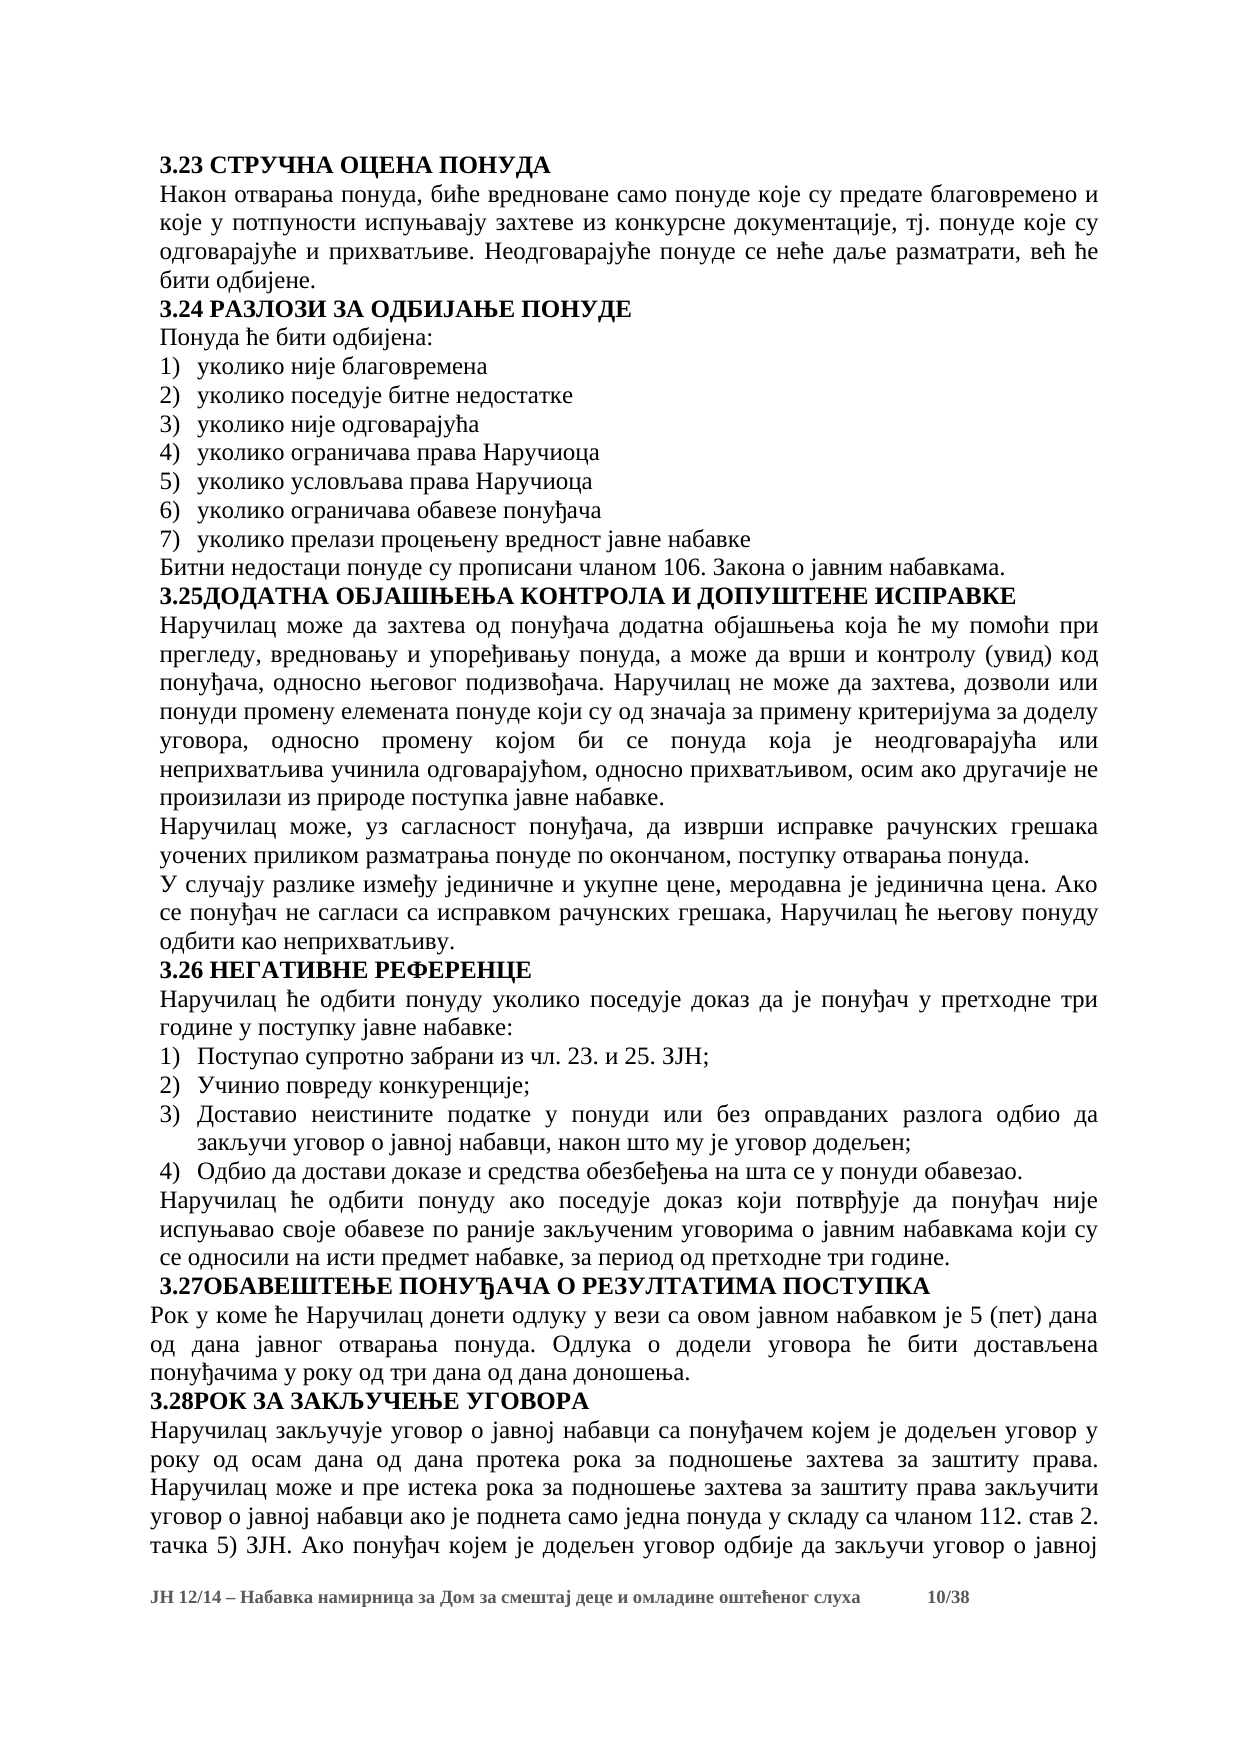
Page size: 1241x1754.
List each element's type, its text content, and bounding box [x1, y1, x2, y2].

list Одбио да достави доказе и средства обезбеђења на шта се у понуди обавезао. [159, 1156, 1099, 1185]
list уколико поседује битне недостатке [159, 380, 1099, 409]
text 3.28РОК ЗА ЗАКЉУЧЕЊЕ УГОВОРА [150, 1386, 1099, 1415]
text Након отварања понуда, биће вредноване само понуде које су предате благовремено и које у потпуности испуњавају захтеве из конкурсне документације, тј. понуде које су одговарајуће и прихватљиве. Неодговарајуће понуде се неће даље разматрати, већ ће бити одбијене. [159, 179, 1099, 294]
list уколико ограничава обавезе понуђача [159, 495, 1099, 524]
text Битни недостаци понуде су прописани чланом 106. Закона о јавним набавкама. [159, 552, 1099, 581]
text Наручилац ће одбити понуду уколико поседује доказ да је понуђач у претходне три године у поступку јавне набавке: [159, 984, 1099, 1041]
list Поступао супротно забрани из чл. 23. и 25. ЗЈН; [159, 1041, 1099, 1070]
text Наручилац може, уз сагласност понуђача, да изврши исправке рачунских грешака уочених приликом разматрања понуде по окончаном, поступку отварања понуда. [159, 811, 1099, 869]
text Рок у коме ће Наручилац донети одлуку у вези са овом јавном набавком је 5 (пет) дана од дана јавног отварања понуда. Одлука о додели уговора ће бити достављена понуђачима у року од три дана од дана доношења. [150, 1300, 1099, 1386]
list уколико није одговарајућа [159, 409, 1099, 437]
list уколико условљава права Наручиоца [159, 466, 1099, 495]
list уколико ограничава права Наручиоца [159, 437, 1099, 466]
list Доставио неистините податке у понуди или без оправданих разлога одбио да закључи уговор о јавној набавци, након што му је уговор додељен; [159, 1099, 1099, 1156]
text Понуда ће бити одбијена: [159, 322, 1099, 351]
list уколико прелази процењену вредност јавне набавке [159, 524, 1099, 552]
list уколико није благовремена [159, 351, 1099, 380]
text 3.27ОБАВЕШТЕЊЕ ПОНУЂАЧА О РЕЗУЛТАТИМА ПОСТУПКА [159, 1271, 1099, 1300]
text Наручилац ће одбити понуду ако поседује доказ који потврђује да понуђач није испуњавао своје обавезе по раније закљученим уговорима о јавним набавкама који су се односили на исти предмет набавке, за период од претходне три године. [159, 1185, 1099, 1271]
text 3.23 СТРУЧНА ОЦЕНА ПОНУДА [159, 150, 1099, 179]
text Наручилац може да захтева од понуђача додатна објашњења која ће му помоћи при прегледу, вредновању и упоређивању понуда, а може да врши и контролу (увид) код понуђача, односно његовог подизвођача. Наручилац не може да захтева, дозволи или понуди промену елемената понуде који су од значаја за примену критеријума за доделу уговора, односно промену којом би се понуда која је неодговарајућа или неприхватљива учинила одговарајућом, односно прихватљивом, осим ако другачије не произилази из природе поступка јавне набавке. [159, 610, 1099, 811]
list Учинио повреду конкуренције; [159, 1070, 1099, 1099]
text 3.24 РАЗЛОЗИ ЗА ОДБИЈАЊЕ ПОНУДЕ [159, 294, 1099, 322]
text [150, 1415, 1099, 1559]
text У случају разлике између јединичне и укупне цене, меродавна је јединична цена. Ако се понуђач не сагласи са исправком рачунских грешака, Наручилац ће његову понуду одбити као неприхватљиву. [159, 869, 1099, 955]
text 3.26 НЕГАТИВНЕ РЕФЕРЕНЦЕ [159, 955, 1099, 984]
text 3.25ДОДАТНА ОБЈАШЊЕЊА КОНТРОЛА И ДОПУШТЕНЕ ИСПРАВКЕ [159, 581, 1099, 610]
